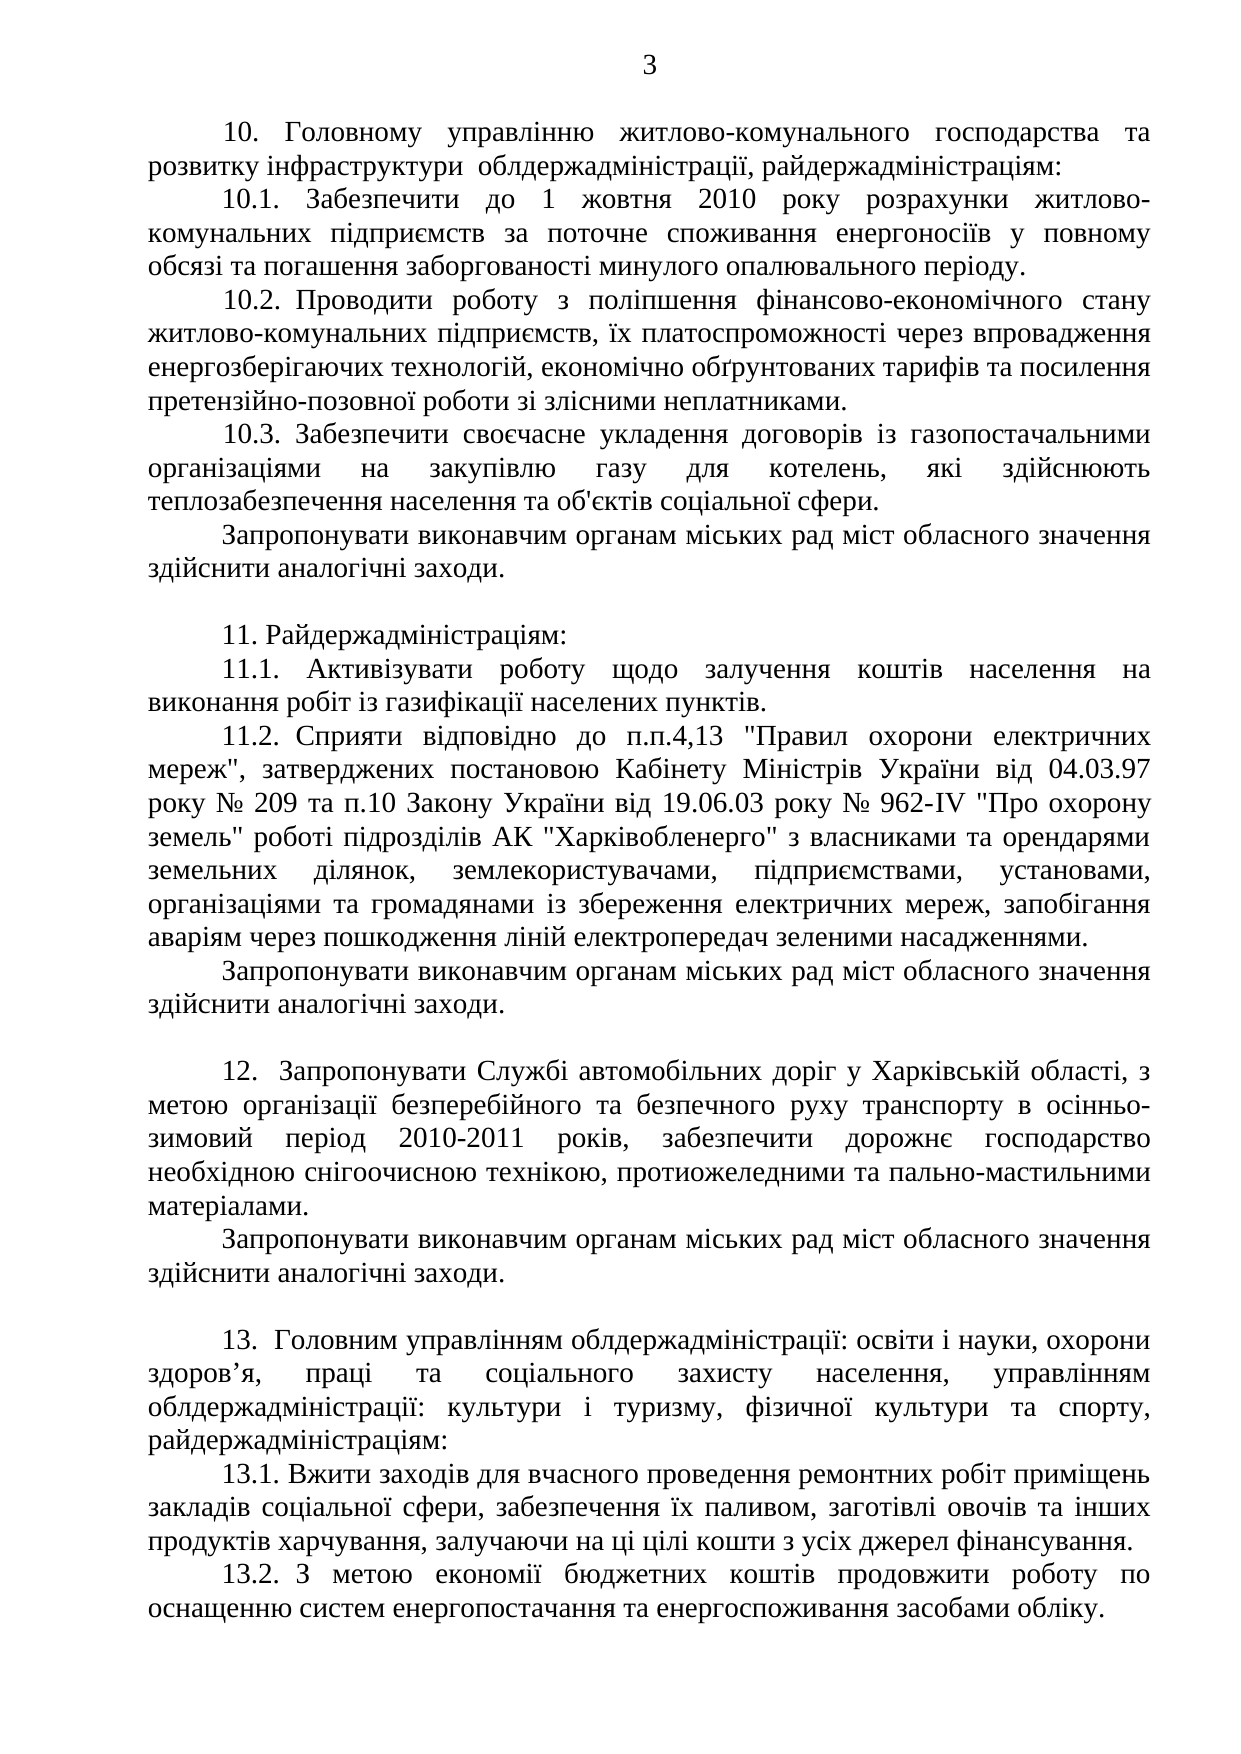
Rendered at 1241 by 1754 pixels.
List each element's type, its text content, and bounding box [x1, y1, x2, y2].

text 11.1. Активізувати роботу щодо залучення коштів населення на виконання робіт із газифікації населених пунктів. [148, 651, 1152, 718]
text 10.3. Забезпечити своєчасне укладення договорів із газопостачальними організаціями на закупівлю газу для котелень, які здійснюють теплозабезпечення населення та об'єктів соціальної сфери. [148, 416, 1152, 517]
text 10.1. Забезпечити до 1 жовтня 2010 року розрахунки житлово-комунальних підприємств за поточне споживання енергоносіїв у повному обсязі та погашення заборгованості минулого опалювального періоду. [148, 181, 1152, 282]
text Запропонувати виконавчим органам міських рад міст обласного значення здійснити аналогічні заходи. [148, 517, 1152, 584]
text 13. Головним управлінням облдержадміністрації: освіти і науки, охорони здоров’я, праці та соціального захисту населення, управлінням облдержадміністрації: культури і туризму, фізичної культури та спорту, райдержадміністраціям: [148, 1322, 1152, 1456]
text 10. Головному управлінню житлово-комунального господарства та розвитку інфраструктури облдержадміністрації, райдержадміністраціям: [148, 114, 1152, 181]
text Запропонувати виконавчим органам міських рад міст обласного значення здійснити аналогічні заходи. [148, 953, 1152, 1020]
text 11.2. Сприяти відповідно до п.п.4,13 "Правил охорони електричних мереж", затверджених постановою Кабінету Міністрів України від 04.03.97 року № 209 та п.10 Закону України від 19.06.03 року № 962-IV "Про охорону земель" роботі підрозділів АК "Харківобленерго" з власниками та орендарями земельних ділянок, землекористувачами, підприємствами, установами, організаціями та громадянами із збереження електричних мереж, запобігання аваріям через пошкодження ліній електропередач зеленими насадженнями. [148, 718, 1152, 953]
text 11. Райдержадміністраціям: [148, 617, 1152, 651]
text 13.1. Вжити заходів для вчасного проведення ремонтних робіт приміщень закладів соціальної сфери, забезпечення їх паливом, заготівлі овочів та інших продуктів харчування, залучаючи на ці цілі кошти з усіх джерел фінансування. [148, 1456, 1152, 1557]
text Запропонувати виконавчим органам міських рад міст обласного значення здійснити аналогічні заходи. [148, 1221, 1152, 1288]
text 13.2. З метою економії бюджетних коштів продовжити роботу по оснащенню систем енергопостачання та енергоспоживання засобами обліку. [148, 1557, 1152, 1624]
text 10.2. Проводити роботу з поліпшення фінансово-економічного стану житлово-комунальних підприємств, їх платоспроможності через впровадження енергозберігаючих технологій, економічно обґрунтованих тарифів та посилення претензійно-позовної роботи зі злісними неплатниками. [148, 282, 1152, 416]
text 12. Запропонувати Службі автомобільних доріг у Харківській області, з метою організації безперебійного та безпечного руху транспорту в осінньо-зимовий період 2010-2011 років, забезпечити дорожнє господарство необхідною снігоочисною технікою, протиожеледними та пально-мастильними матеріалами. [148, 1053, 1152, 1221]
